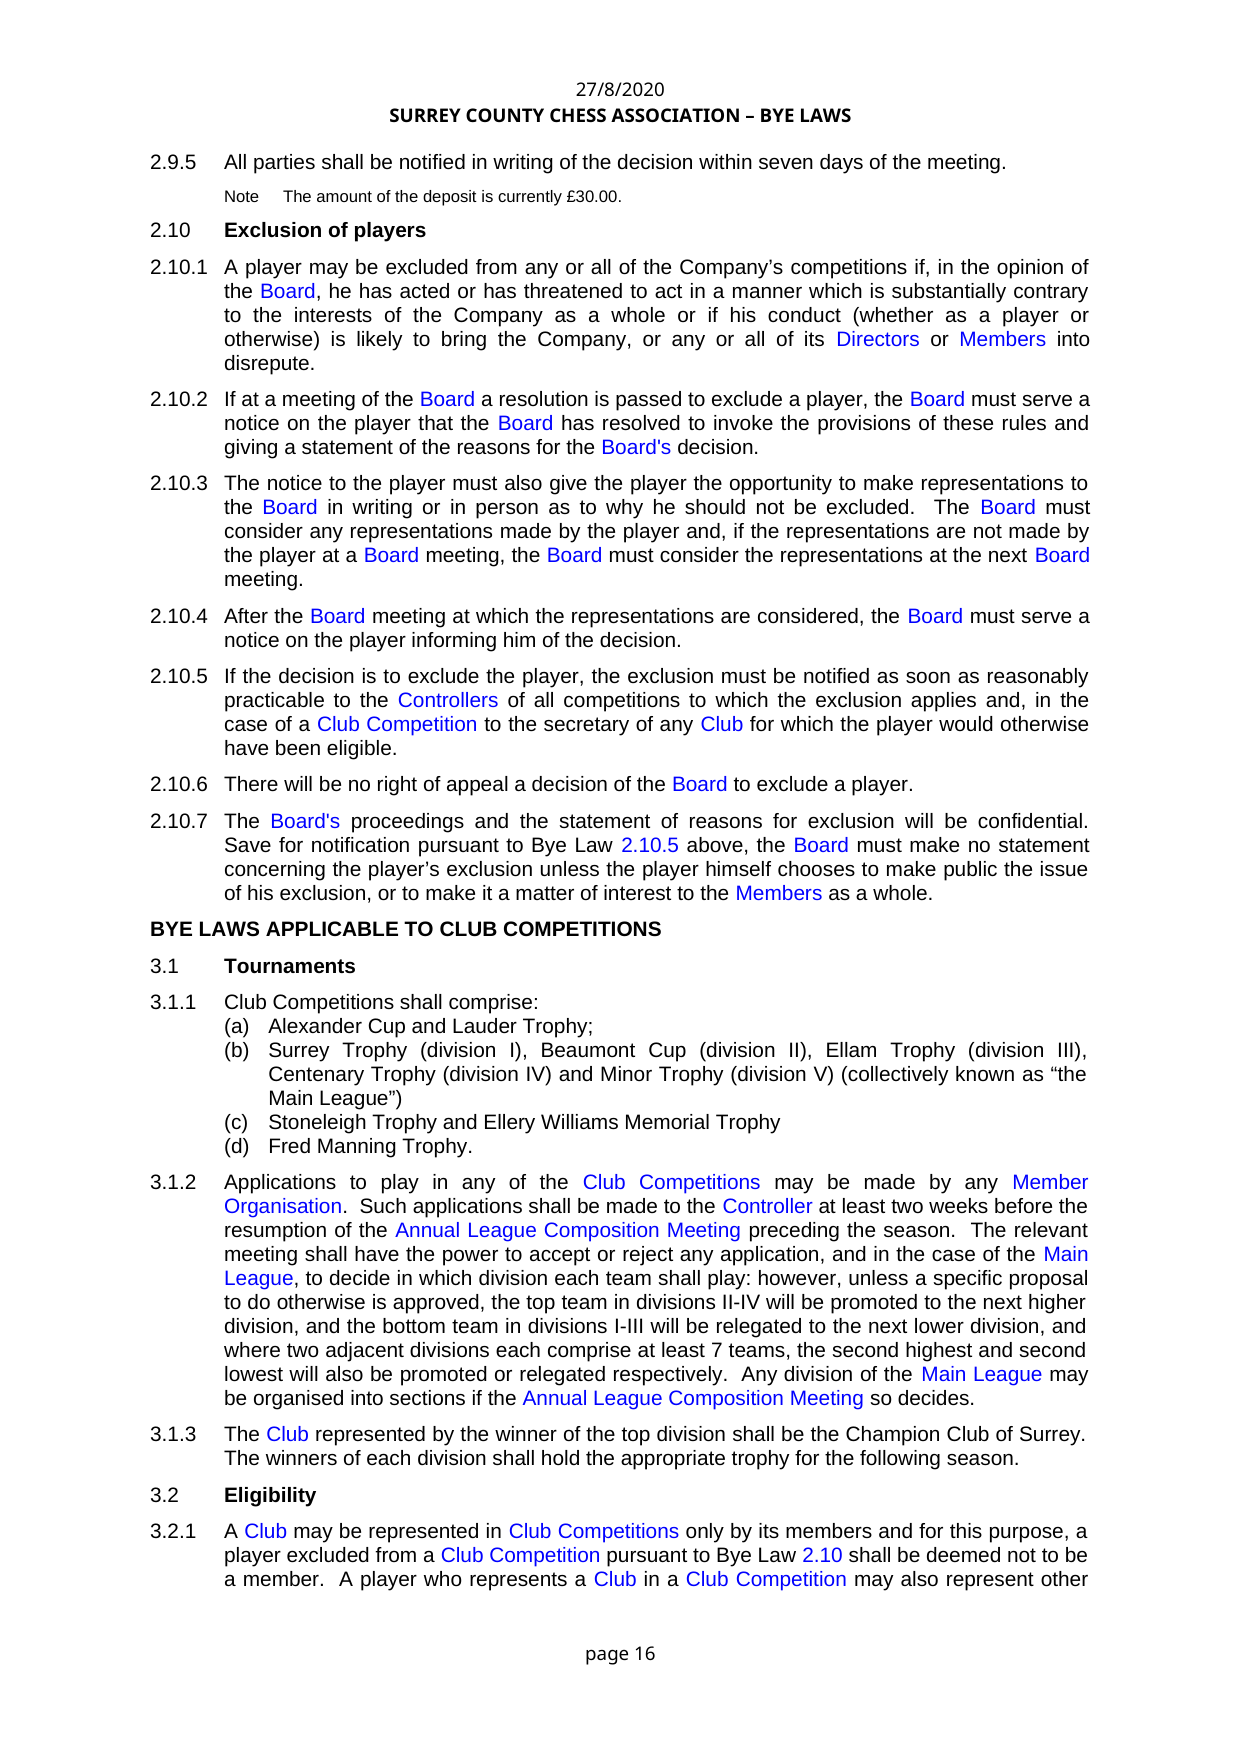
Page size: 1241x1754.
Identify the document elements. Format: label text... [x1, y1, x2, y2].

text 3.1.1 Club Competitions shall comprise: [150, 990, 1088, 1014]
text 2.10.5 If the decision is to exclude the player, the exclusion must be notified as soon as reasonably practicable to the Controllers of all competitions to which the exclusion applies and, in the case of a Club Competition to the secretary of any Club for which the player would otherwise have been eligible. [150, 664, 1090, 760]
text 2.10.1 A player may be excluded from any or all of the Company’s competitions if, in the opinion of the Board, he has acted or has threatened to act in a manner which is substantially contrary to the interests of the Company as a whole or if his conduct (whether as a player or otherwise) is likely to bring the Company, or any or all of its Directors or Members into disrepute. [150, 254, 1090, 374]
text Note The amount of the deposit is currently £30.00. [224, 186, 1088, 206]
text (a) Alexander Cup and Lauder Trophy; [224, 1014, 1088, 1038]
text 2.10.4 After the Board meeting at which the representations are considered, the Board must serve a notice on the player informing him of the decision. [150, 603, 1090, 651]
text 3.1.2 Applications to play in any of the Club Competitions may be made by any Member Organisation. Such applications shall be made to the Controller at least two weeks before the resumption of the Annual League Composition Meeting preceding the season. The relevant meeting shall have the power to accept or reject any application, and in the case of the Main League, to decide in which division each team shall play: however, unless a specific proposal to do otherwise is approved, the top team in divisions II-IV will be promoted to the next higher division, and the bottom team in divisions I-III will be relegated to the next lower division, and where two adjacent divisions each comprise at least 7 teams, the second highest and second lowest will also be promoted or relegated respectively. Any division of the Main League may be organised into sections if the Annual League Composition Meeting so decides. [150, 1170, 1088, 1410]
text Bye Laws applicable to Club Competitions [150, 917, 1088, 941]
text 2.10.3 The notice to the player must also give the player the opportunity to make representations to the Board in writing or in person as to why he should not be excluded. The Board must consider any representations made by the player and, if the representations are not made by the player at a Board meeting, the Board must consider the representations at the next Board meeting. [150, 471, 1090, 591]
text 3.2 Eligibility [150, 1483, 1088, 1507]
text (c) Stoneleigh Trophy and Ellery Williams Memorial Trophy [224, 1110, 1088, 1134]
text (b) Surrey Trophy (division I), Beaumont Cup (division II), Ellam Trophy (division III), Centenary Trophy (division IV) and Minor Trophy (division V) (collectively known as “the Main League”) [224, 1038, 1088, 1110]
text 2.10.6 There will be no right of appeal a decision of the Board to exclude a player. [150, 772, 1090, 796]
text (d) Fred Manning Trophy. [224, 1134, 1088, 1158]
text 2.10.2 If at a meeting of the Board a resolution is passed to exclude a player, the Board must serve a notice on the player that the Board has resolved to invoke the provisions of these rules and giving a statement of the reasons for the Board's decision. [150, 387, 1090, 459]
text 2.9.5 All parties shall be notified in writing of the decision within seven days of the meeting. [150, 150, 1088, 174]
text 2.10.7 The Board's proceedings and the statement of reasons for exclusion will be confidential. Save for notification pursuant to Bye Law 2.10.5 above, the Board must make no statement concerning the player’s exclusion unless the player himself chooses to make public the issue of his exclusion, or to make it a matter of interest to the Members as a whole. [150, 809, 1090, 904]
text 3.1.3 The Club represented by the winner of the top division shall be the Champion Club of Surrey. The winners of each division shall hold the appropriate trophy for the following season. [150, 1422, 1088, 1470]
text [150, 1519, 1088, 1591]
text 2.10 Exclusion of players [150, 218, 1090, 242]
text 3.1 Tournaments [150, 953, 1088, 977]
